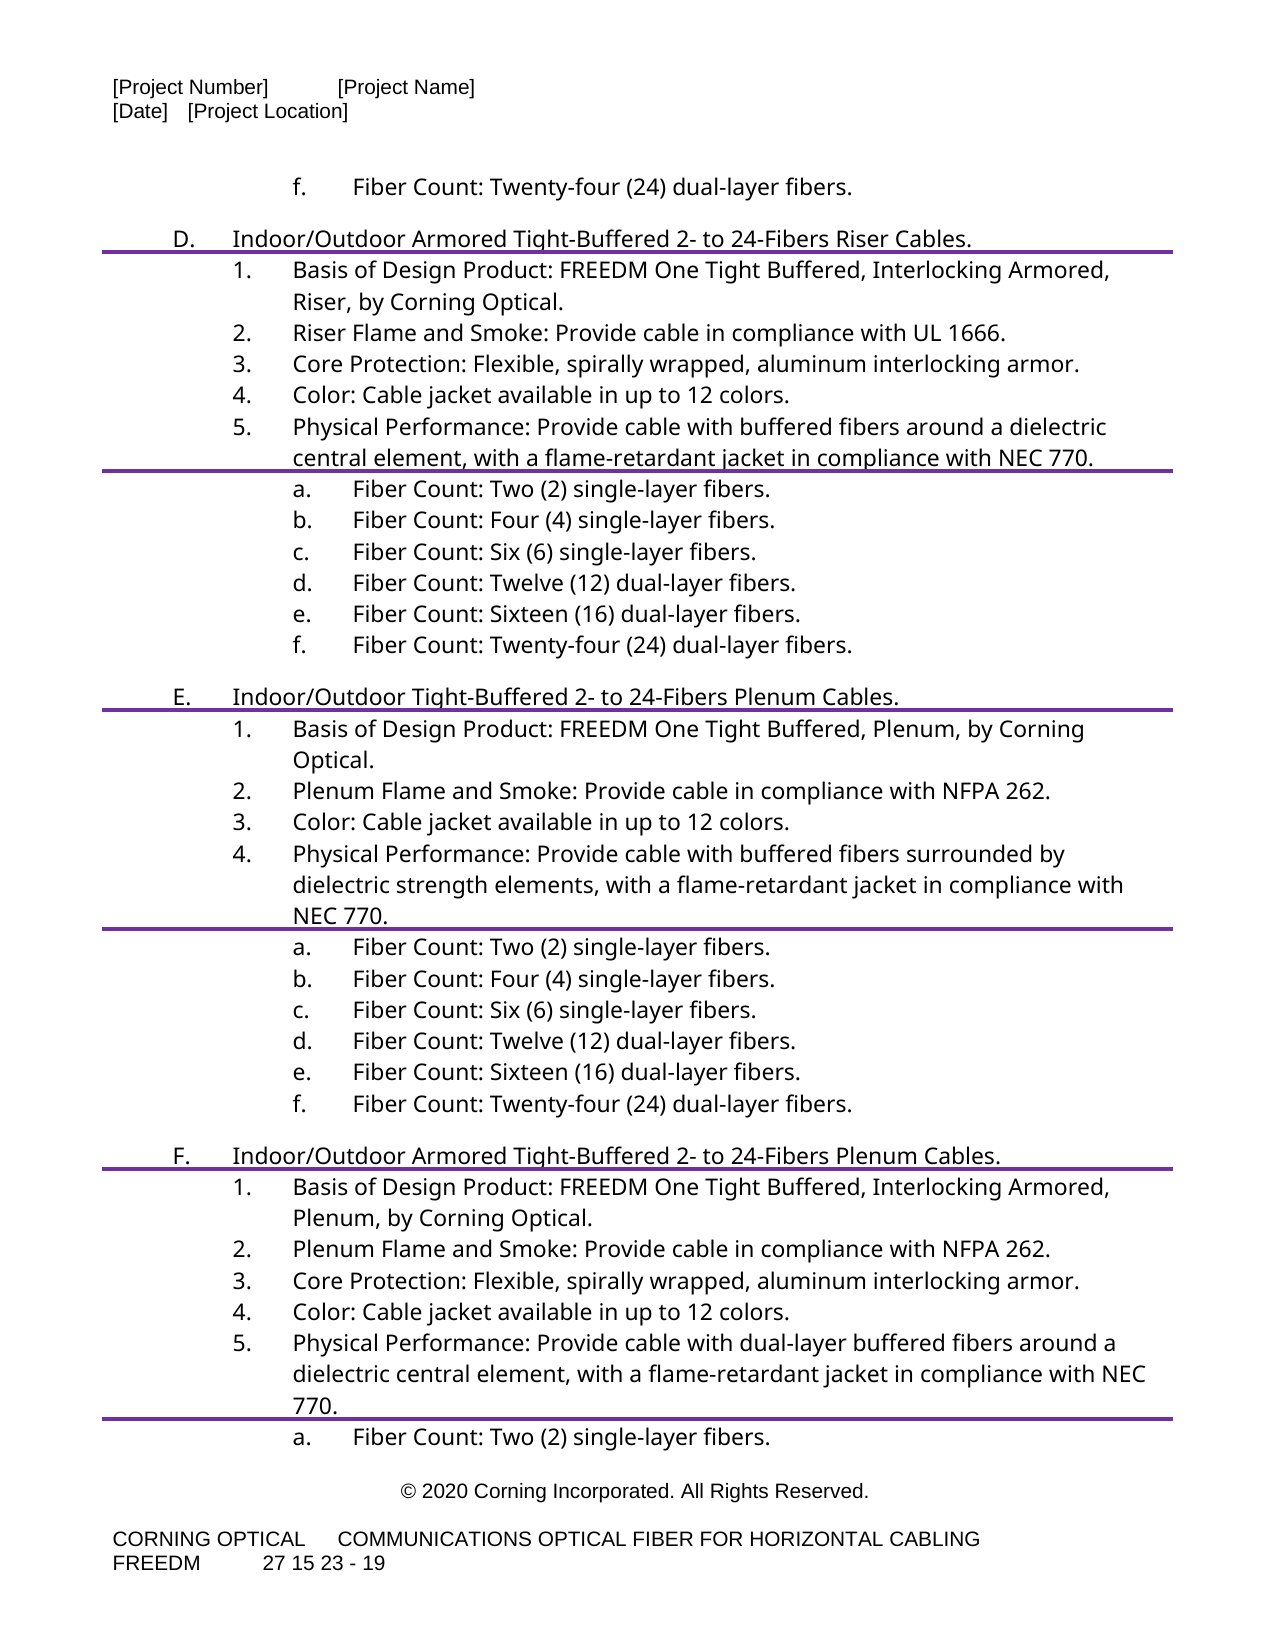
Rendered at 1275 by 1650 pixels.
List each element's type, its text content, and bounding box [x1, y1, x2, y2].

text Color: Cable jacket available in up to 12 colors. [232, 1296, 1162, 1327]
text Fiber Count: Six (6) single-layer fibers. [292, 535, 1162, 567]
text Indoor/Outdoor Tight-Buffered 2- to 24-Fibers Plenum Cables. [172, 681, 1162, 708]
text Core Protection: Flexible, spirally wrapped, aluminum interlocking armor. [232, 348, 1162, 379]
text Plenum Flame and Smoke: Provide cable in compliance with NFPA 262. [232, 1233, 1162, 1264]
text Basis of Design Product: FREEDM One Tight Buffered, Interlocking Armored, Plenum, by Corning Optical. [232, 1171, 1162, 1233]
text Fiber Count: Two (2) single-layer fibers. [292, 931, 1162, 962]
text Color: Cable jacket available in up to 12 colors. [232, 806, 1162, 837]
text Indoor/Outdoor Armored Tight-Buffered 2- to 24-Fibers Riser Cables. [172, 223, 1162, 250]
text Plenum Flame and Smoke: Provide cable in compliance with NFPA 262. [232, 775, 1162, 806]
text Fiber Count: Twelve (12) dual-layer fibers. [292, 1025, 1162, 1056]
text Physical Performance: Provide cable with buffered fibers surrounded by dielectric strength elements, with a flame-retardant jacket in compliance with NEC 770. [232, 837, 1162, 927]
text Fiber Count: Four (4) single-layer fibers. [292, 504, 1162, 535]
text Riser Flame and Smoke: Provide cable in compliance with UL 1666. [232, 317, 1162, 348]
text Fiber Count: Four (4) single-layer fibers. [292, 962, 1162, 994]
text Physical Performance: Provide cable with buffered fibers around a dielectric central element, with a flame-retardant jacket in compliance with NEC 770. [232, 410, 1162, 469]
text Fiber Count: Twenty-four (24) dual-layer fibers. [292, 171, 1162, 202]
text Fiber Count: Twenty-four (24) dual-layer fibers. [292, 629, 1162, 660]
text Fiber Count: Sixteen (16) dual-layer fibers. [292, 1056, 1162, 1087]
text Fiber Count: Sixteen (16) dual-layer fibers. [292, 598, 1162, 629]
text Indoor/Outdoor Armored Tight-Buffered 2- to 24-Fibers Plenum Cables. [172, 1139, 1162, 1167]
text Fiber Count: Two (2) single-layer fibers. [292, 473, 1162, 504]
text Fiber Count: Six (6) single-layer fibers. [292, 994, 1162, 1025]
text Physical Performance: Provide cable with dual-layer buffered fibers around a dielectric central element, with a flame-retardant jacket in compliance with NEC 770. [232, 1327, 1162, 1417]
text Fiber Count: Twenty-four (24) dual-layer fibers. [292, 1087, 1162, 1119]
text Fiber Count: Twelve (12) dual-layer fibers. [292, 567, 1162, 598]
text Basis of Design Product: FREEDM One Tight Buffered, Plenum, by Corning Optical. [232, 712, 1162, 775]
text Fiber Count: Two (2) single-layer fibers. [292, 1421, 1162, 1452]
text Core Protection: Flexible, spirally wrapped, aluminum interlocking armor. [232, 1264, 1162, 1296]
text Basis of Design Product: FREEDM One Tight Buffered, Interlocking Armored, Riser, by Corning Optical. [232, 254, 1162, 317]
text Color: Cable jacket available in up to 12 colors. [232, 379, 1162, 410]
